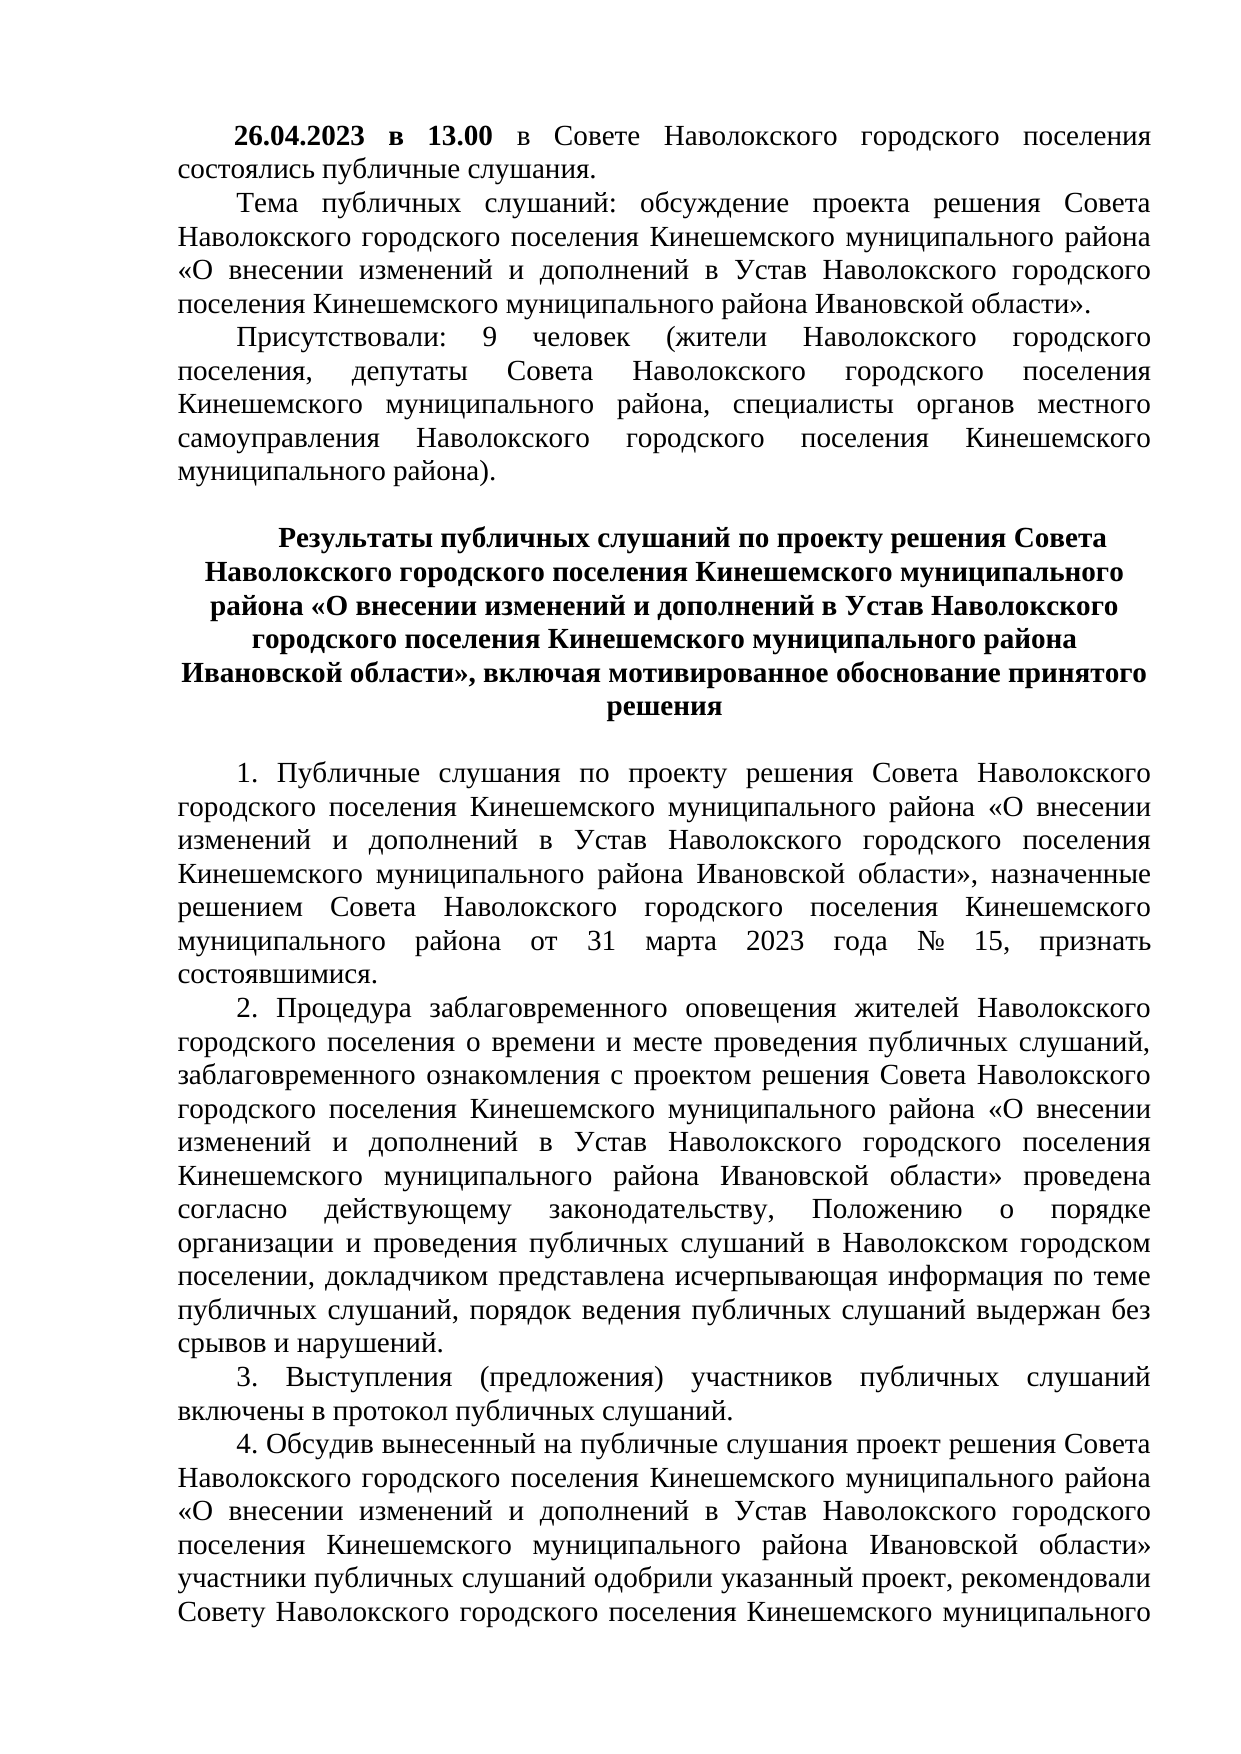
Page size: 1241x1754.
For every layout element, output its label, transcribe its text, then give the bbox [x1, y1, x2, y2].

text Результаты публичных слушаний по проекту решения Совета Наволокского городского поселения Кинешемского муниципального района «О внесении изменений и дополнений в Устав Наволокского городского поселения Кинешемского муниципального района Ивановской области», включая мотивированное обоснование принятого решения [177, 521, 1152, 722]
text 2. Процедура заблаговременного оповещения жителей Наволокского городского поселения о времени и месте проведения публичных слушаний, заблаговременного ознакомления с проектом решения Совета Наволокского городского поселения Кинешемского муниципального района «О внесении изменений и дополнений в Устав Наволокского городского поселения Кинешемского муниципального района Ивановской области» проведена согласно действующему законодательству, Положению о порядке организации и проведения публичных слушаний в Наволокском городском поселении, докладчиком представлена исчерпывающая информация по теме публичных слушаний, порядок ведения публичных слушаний выдержан без срывов и нарушений. [177, 990, 1152, 1359]
text Присутствовали: 9 человек (жители Наволокского городского поселения, депутаты Совета Наволокского городского поселения Кинешемского муниципального района, специалисты органов местного самоуправления Наволокского городского поселения Кинешемского муниципального района). [177, 319, 1152, 487]
text 3. Выступления (предложения) участников публичных слушаний включены в протокол публичных слушаний. [177, 1359, 1152, 1426]
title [177, 1426, 1152, 1627]
text Тема публичных слушаний: обсуждение проекта решения Совета Наволокского городского поселения Кинешемского муниципального района «О внесении изменений и дополнений в Устав Наволокского городского поселения Кинешемского муниципального района Ивановской области». [177, 185, 1152, 319]
text 26.04.2023 в 13.00 в Совете Наволокского городского поселения состоялись публичные слушания. [177, 118, 1152, 185]
text 1. Публичные слушания по проекту решения Совета Наволокского городского поселения Кинешемского муниципального района «О внесении изменений и дополнений в Устав Наволокского городского поселения Кинешемского муниципального района Ивановской области», назначенные решением Совета Наволокского городского поселения Кинешемского муниципального района от 31 марта 2023 года № 15, признать состоявшимися. [177, 755, 1152, 990]
